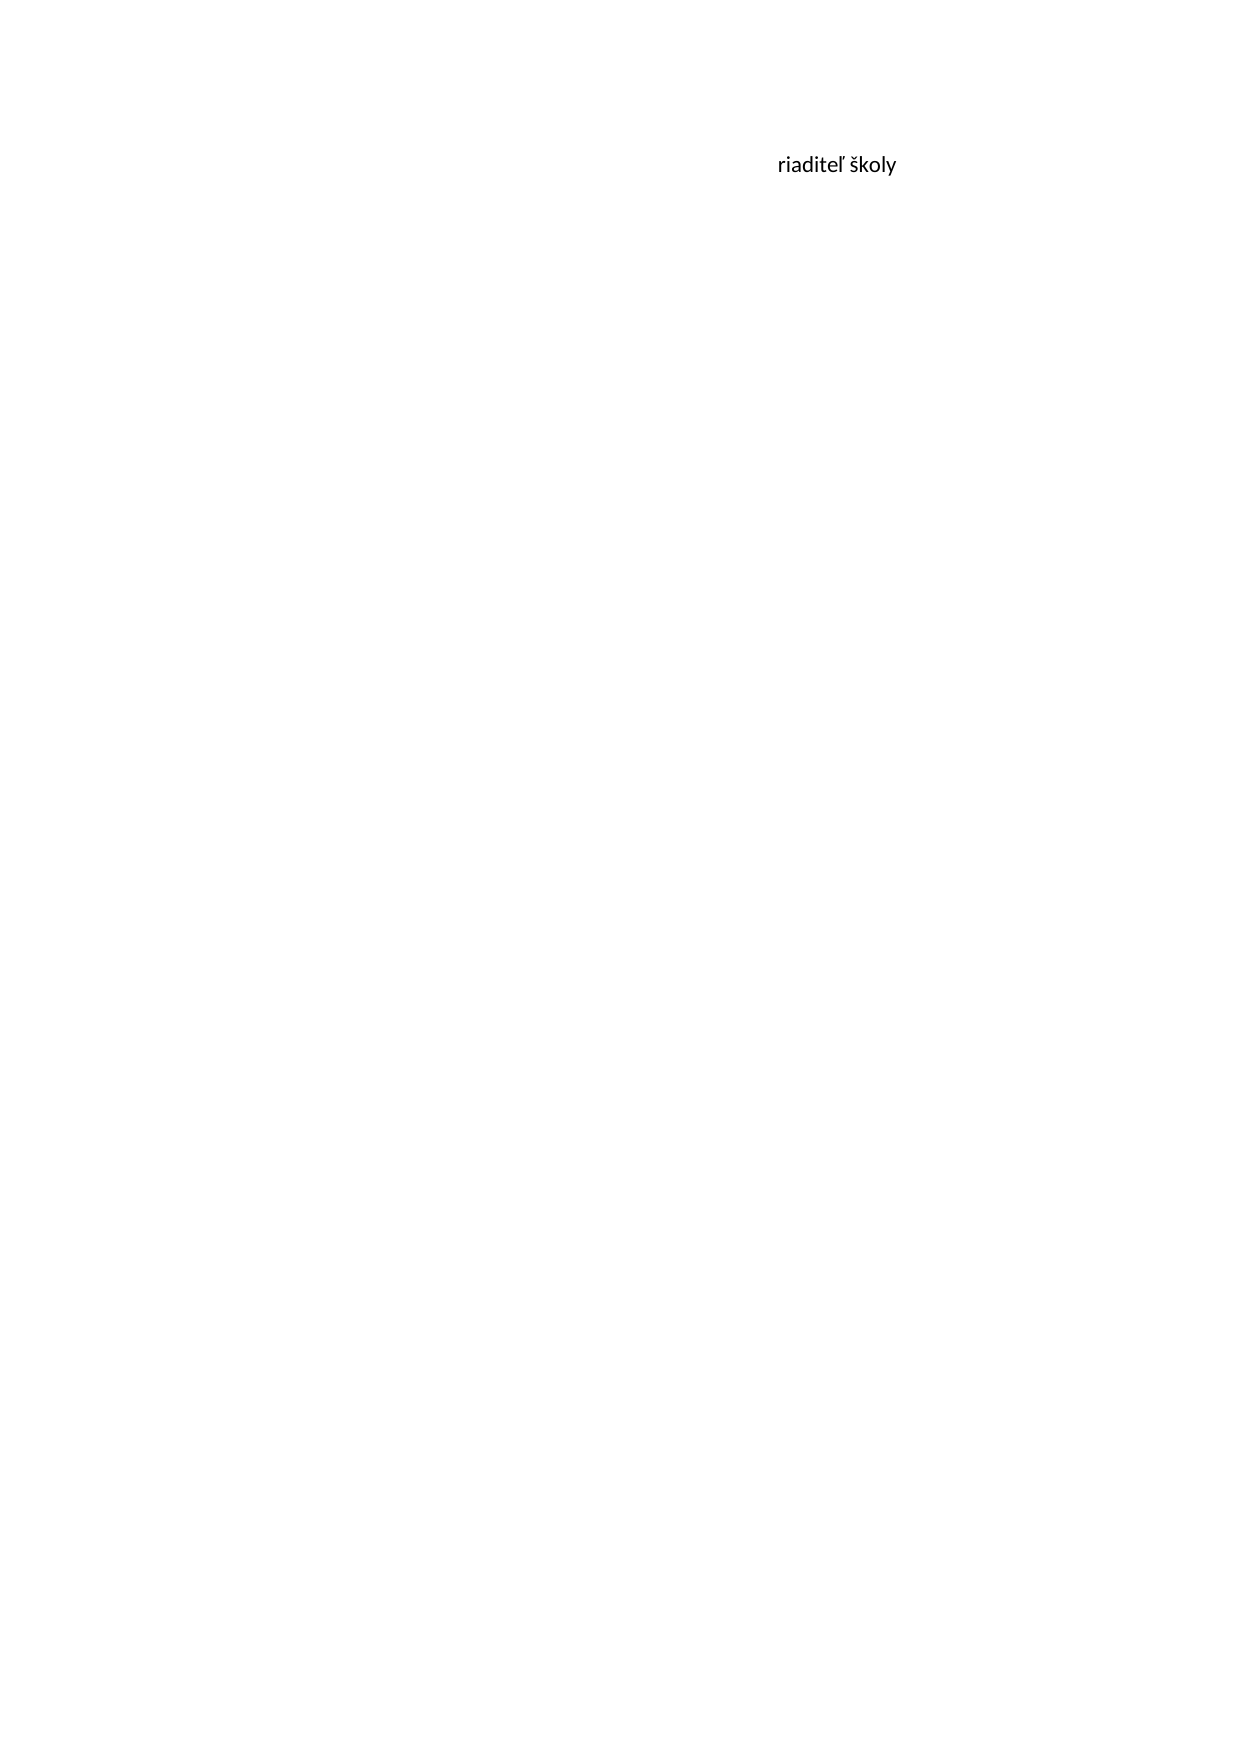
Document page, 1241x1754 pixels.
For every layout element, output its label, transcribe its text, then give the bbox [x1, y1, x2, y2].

text riaditeľ školy [119, 150, 948, 178]
